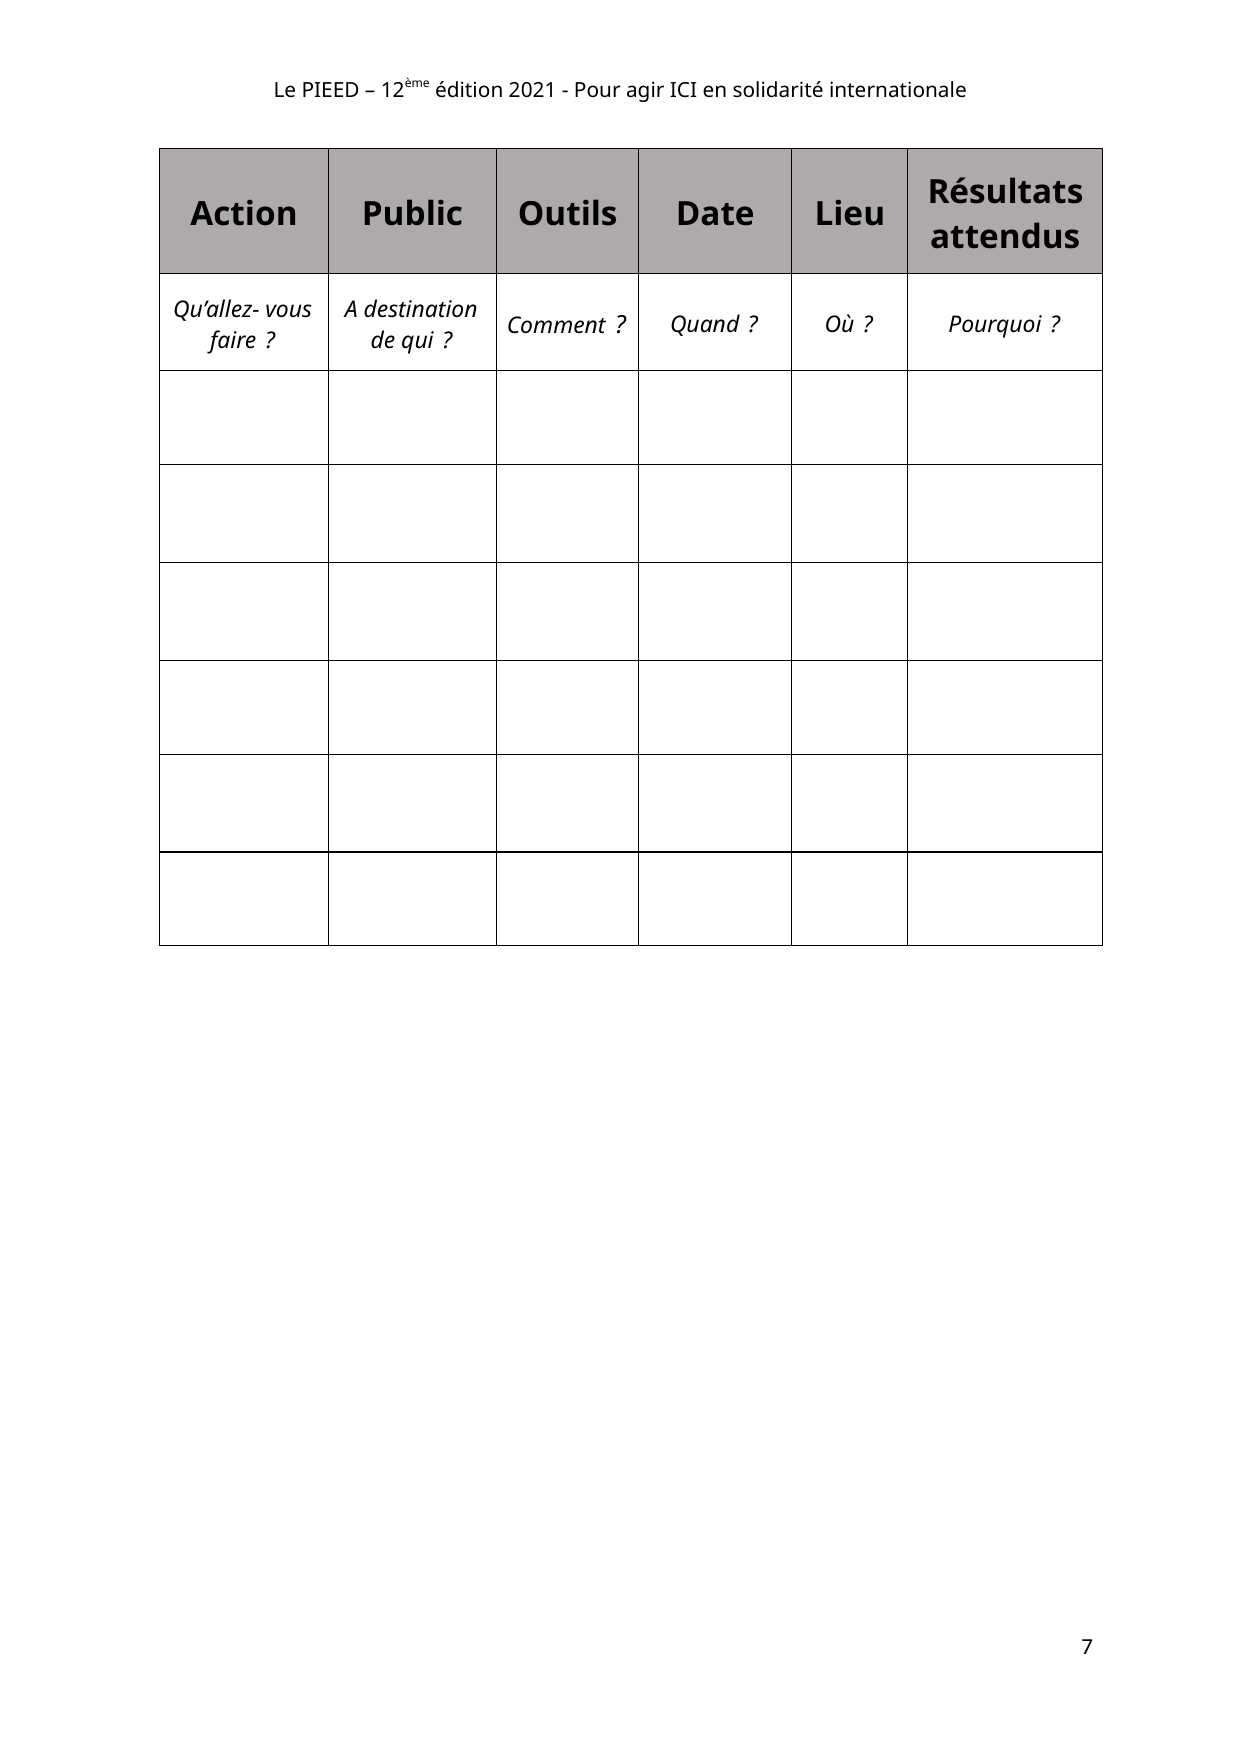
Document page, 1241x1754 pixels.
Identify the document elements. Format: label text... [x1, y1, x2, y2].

table_cell [792, 853, 907, 945]
table_header Action [160, 149, 328, 273]
table_cell [908, 755, 1102, 851]
table_cell [639, 755, 791, 851]
table_cell [908, 465, 1102, 562]
table_cell [639, 371, 791, 464]
table_cell [497, 755, 638, 851]
table_cell [329, 563, 496, 659]
table_cell [639, 465, 791, 562]
table_cell [329, 661, 496, 754]
table_cell [160, 661, 328, 754]
table_cell [639, 853, 791, 945]
table_header Résultats attendus [908, 149, 1102, 273]
table_cell [908, 371, 1102, 464]
table_header Outils [497, 149, 638, 273]
table_cell Pourquoi ? [908, 274, 1102, 370]
table_cell [908, 661, 1102, 754]
table_cell A destination de qui ? [329, 274, 496, 370]
table_header Public [329, 149, 496, 273]
table_cell Où ? [792, 274, 907, 370]
table_cell [792, 755, 907, 851]
table_cell [497, 465, 638, 562]
table_cell Comment ? [497, 274, 638, 370]
table_cell [792, 371, 907, 464]
table_cell [329, 853, 496, 945]
table_cell [792, 661, 907, 754]
table_cell [497, 853, 638, 945]
table_cell [329, 371, 496, 464]
table_cell [497, 371, 638, 464]
table_cell [160, 755, 328, 851]
table_cell [160, 371, 328, 464]
table_cell Qu’allez- vous faire ? [160, 274, 328, 370]
table_cell [160, 853, 328, 945]
table_cell Quand ? [639, 274, 791, 370]
table_header Lieu [792, 149, 907, 273]
table_cell [160, 465, 328, 562]
table_cell [160, 563, 328, 659]
table_cell [792, 563, 907, 659]
table_cell [639, 661, 791, 754]
table_cell [497, 563, 638, 659]
table_header Date [639, 149, 791, 273]
table_cell [792, 465, 907, 562]
table_cell [908, 563, 1102, 659]
table_cell [497, 661, 638, 754]
table_cell [639, 563, 791, 659]
table_cell [329, 465, 496, 562]
table_cell [908, 853, 1102, 945]
table_cell [329, 755, 496, 851]
